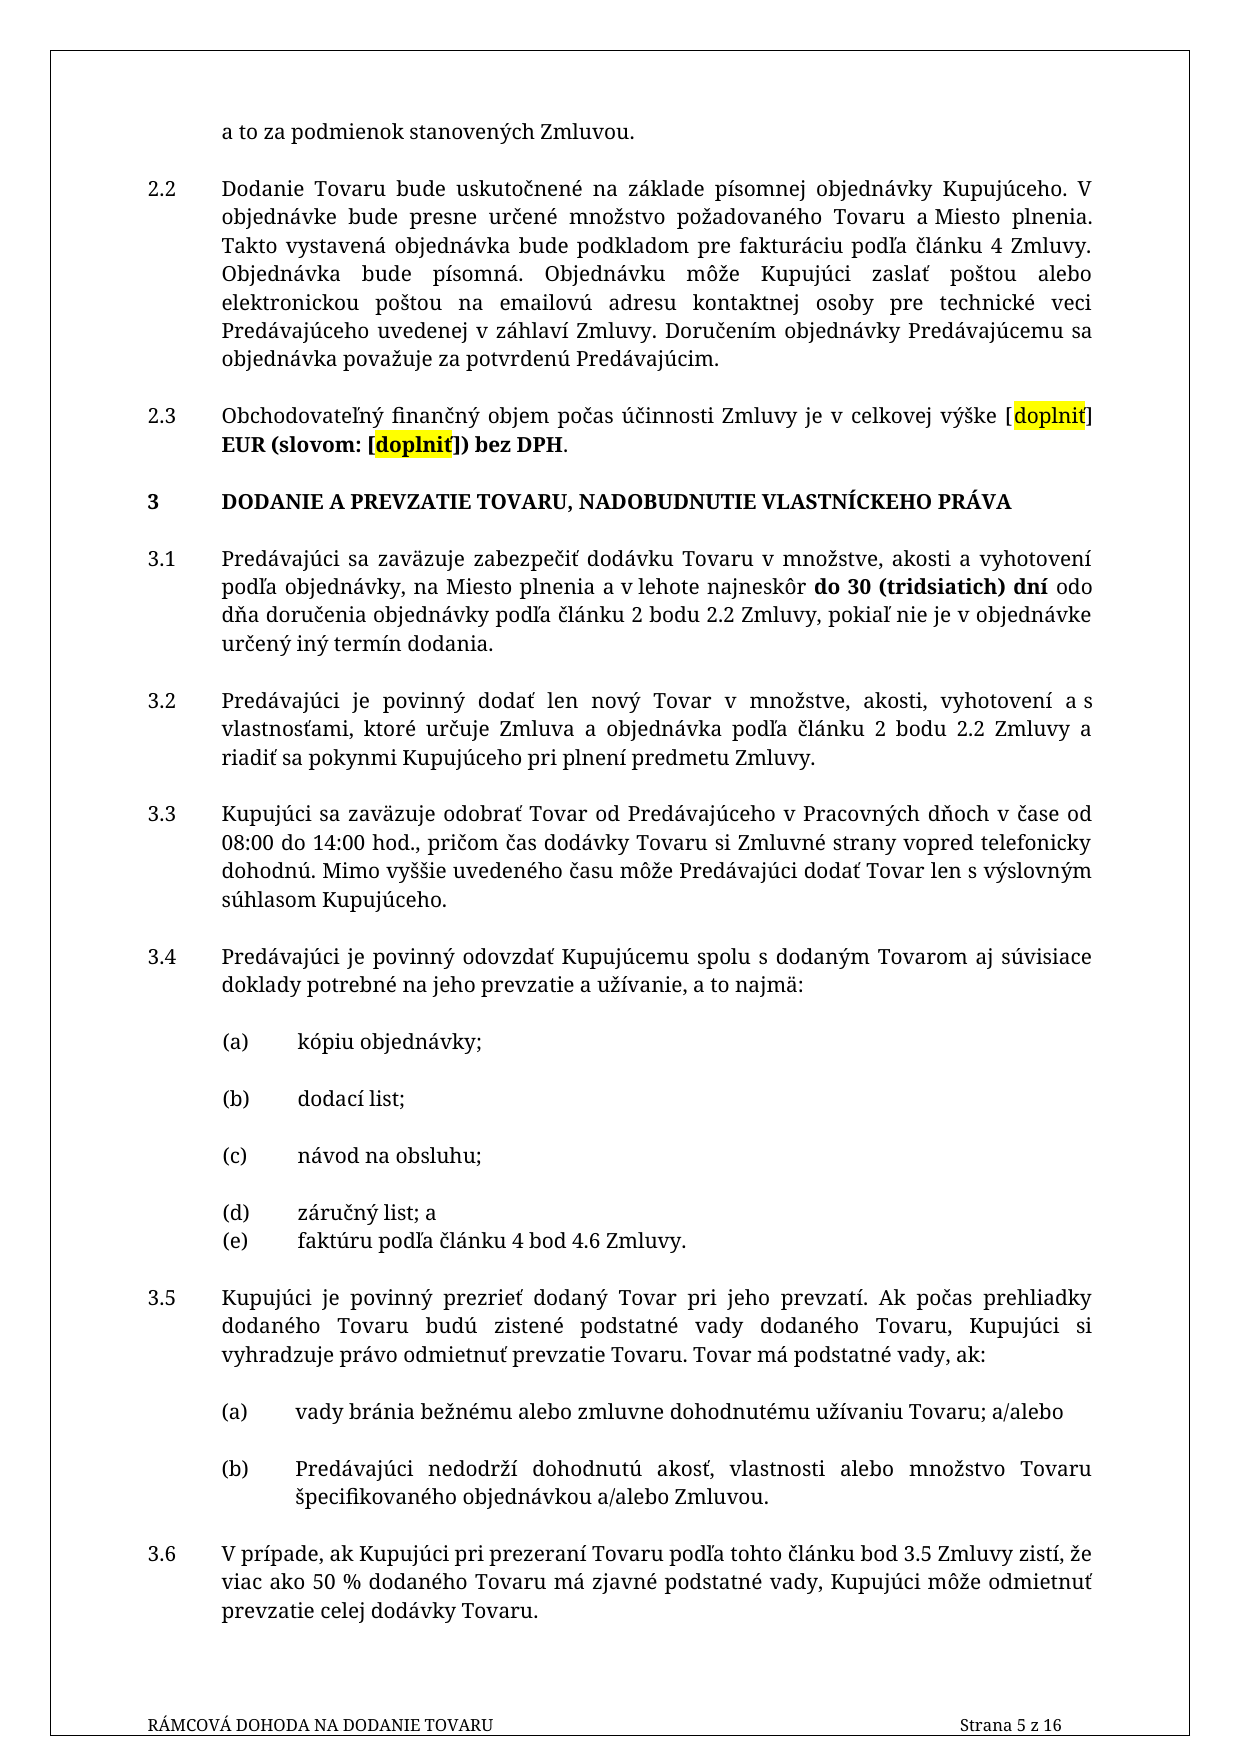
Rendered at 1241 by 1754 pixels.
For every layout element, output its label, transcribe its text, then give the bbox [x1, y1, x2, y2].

list Dodanie Tovaru bude uskutočnené na základe písomnej objednávky Kupujúceho. V objednávke bude presne určené množstvo požadovaného Tovaru a Miesto plnenia. Takto vystavená objednávka bude podkladom pre fakturáciu podľa článku 4 Zmluvy. Objednávka bude písomná. Objednávku môže Kupujúci zaslať poštou alebo elektronickou poštou na emailovú adresu kontaktnej osoby pre technické veci Predávajúceho uvedenej v záhlaví Zmluvy. Doručením objednávky Predávajúcemu sa objednávka považuje za potvrdenú Predávajúcim. [147, 174, 1093, 373]
list návod na obsluhu; [222, 1141, 1093, 1169]
list faktúru podľa článku 4 bod 4.6 Zmluvy. [222, 1226, 1093, 1254]
list Kupujúci je povinný prezrieť dodaný Tovar pri jeho prevzatí. Ak počas prehliadky dodaného Tovaru budú zistené podstatné vady dodaného Tovaru, Kupujúci si vyhradzuje právo odmietnuť prevzatie Tovaru. Tovar má podstatné vady, ak: [147, 1283, 1093, 1368]
list Kupujúci sa zaväzuje odobrať Tovar od Predávajúceho v Pracovných dňoch v čase od 08:00 do 14:00 hod., pričom čas dodávky Tovaru si Zmluvné strany vopred telefonicky dohodnú. Mimo vyššie uvedeného času môže Predávajúci dodať Tovar len s výslovným súhlasom Kupujúceho. [147, 799, 1093, 913]
list Obchodovateľný finančný objem počas účinnosti Zmluvy je v celkovej výške [doplniť] EUR (slovom: [doplniť]) bez DPH. [147, 401, 1093, 458]
list vady bránia bežnému alebo zmluvne dohodnutému užívaniu Tovaru; a/alebo [221, 1397, 1093, 1425]
list Predávajúci nedodrží dohodnutú akosť, vlastnosti alebo množstvo Tovaru špecifikovaného objednávkou a/alebo Zmluvou. [221, 1454, 1093, 1511]
list V prípade, ak Kupujúci pri prezeraní Tovaru podľa tohto článku bod 3.5 Zmluvy zistí, že viac ako 50 % dodaného Tovaru má zjavné podstatné vady, Kupujúci môže odmietnuť prevzatie celej dodávky Tovaru. [147, 1539, 1093, 1624]
list DODANIE A PREVZATIE TOVARU, NADOBUDNUTIE VLASTNÍCKEHO PRÁVA [147, 487, 1093, 515]
list záručný list; a [222, 1198, 1093, 1226]
list Predávajúci je povinný dodať len nový Tovar v množstve, akosti, vyhotovení a s vlastnosťami, ktoré určuje Zmluva a objednávka podľa článku 2 bodu 2.2 Zmluvy a riadiť sa pokynmi Kupujúceho pri plnení predmetu Zmluvy. [147, 686, 1093, 771]
list kópiu objednávky; [222, 1027, 1093, 1056]
list Predávajúci je povinný odovzdať Kupujúcemu spolu s dodaným Tovarom aj súvisiace doklady potrebné na jeho prevzatie a užívanie, a to najmä: [147, 942, 1093, 999]
list dodací list; [222, 1084, 1093, 1112]
list Predávajúci sa zaväzuje zabezpečiť dodávku Tovaru v množstve, akosti a vyhotovení podľa objednávky, na Miesto plnenia a v lehote najneskôr do 30 (tridsiatich) dní odo dňa doručenia objednávky podľa článku 2 bodu 2.2 Zmluvy, pokiaľ nie je v objednávke určený iný termín dodania. [147, 544, 1093, 657]
text a to za podmienok stanovených Zmluvou. [147, 117, 1093, 146]
